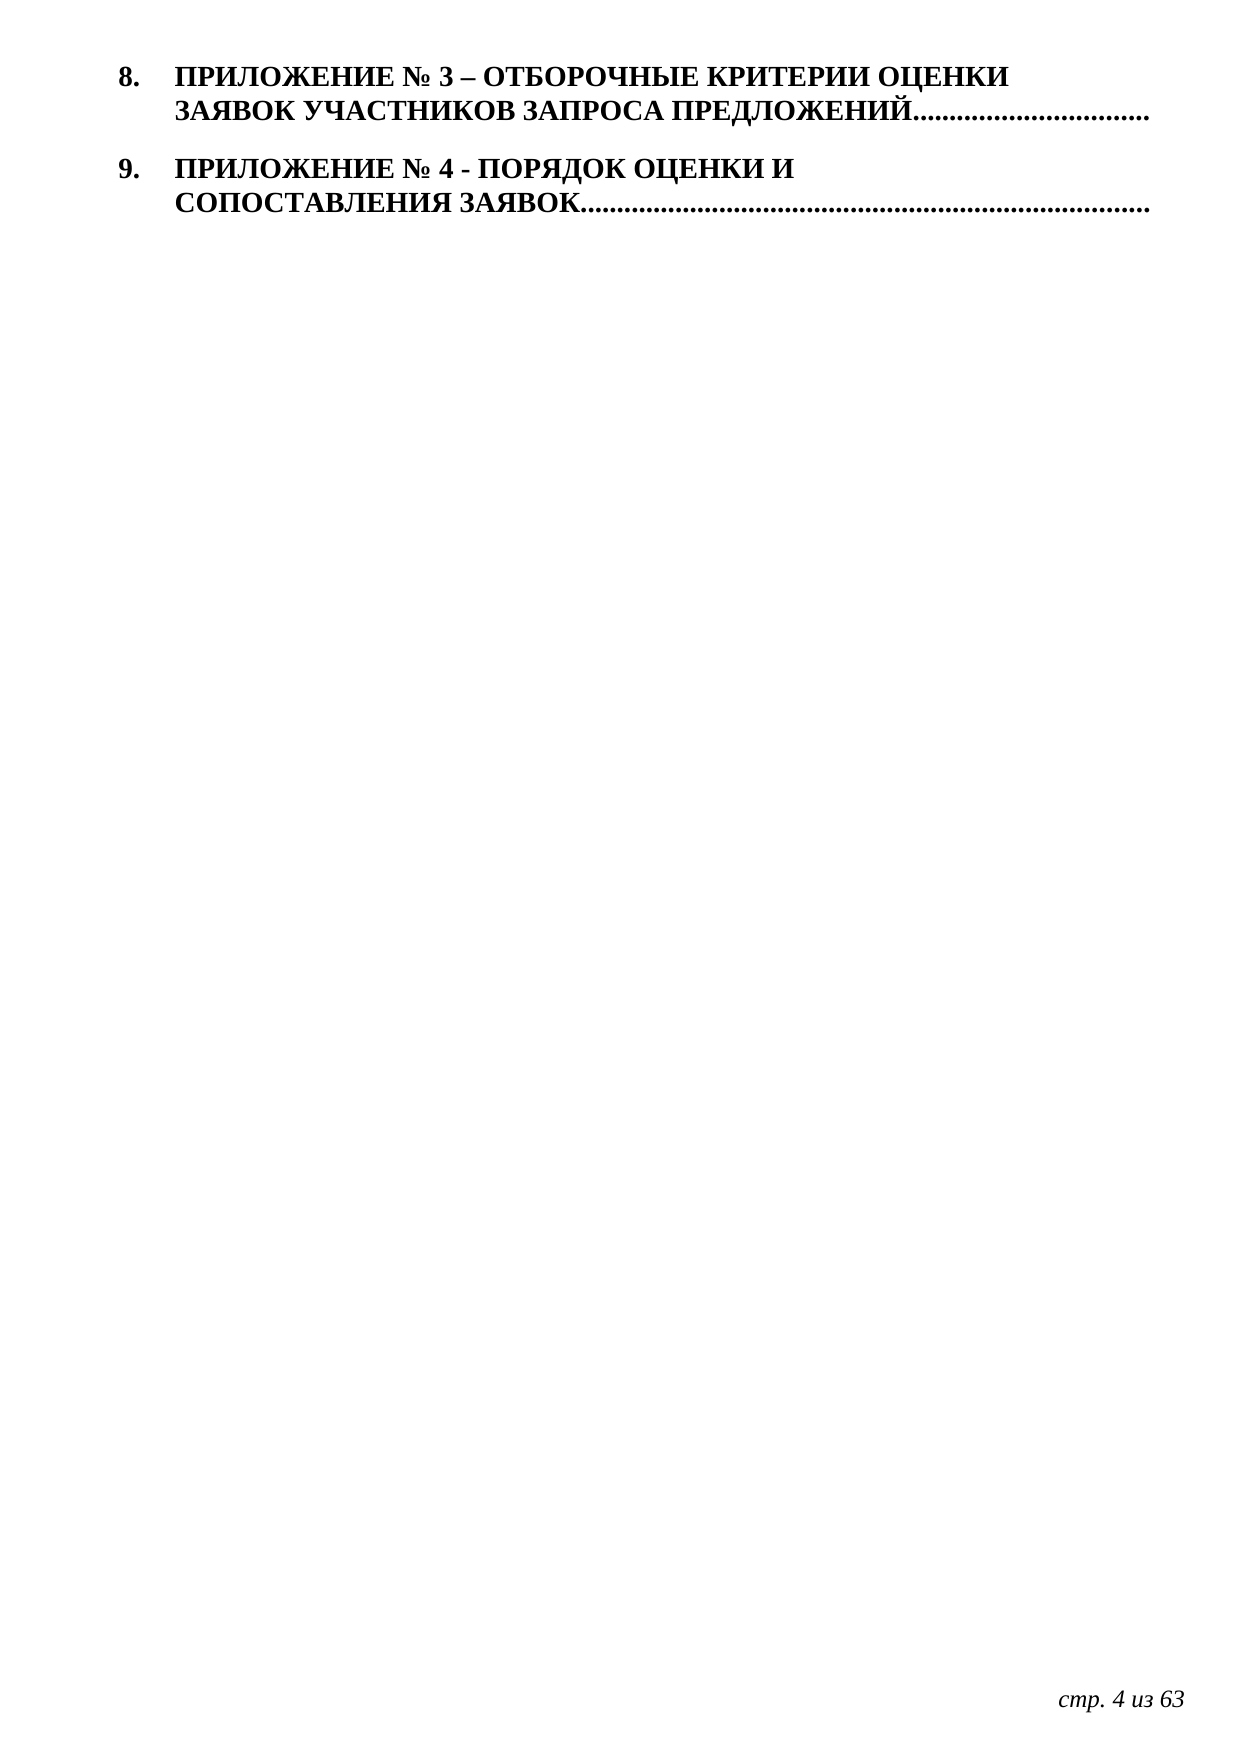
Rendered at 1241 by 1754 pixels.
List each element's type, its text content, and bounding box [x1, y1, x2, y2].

text 9. Приложение № 4 - Порядок оценки и сопоставления заявок 59 [118, 151, 1063, 218]
text 8. Приложение № 3 – Отборочные критерии оценки заявок Участников запроса предложений 57 [118, 59, 1063, 126]
